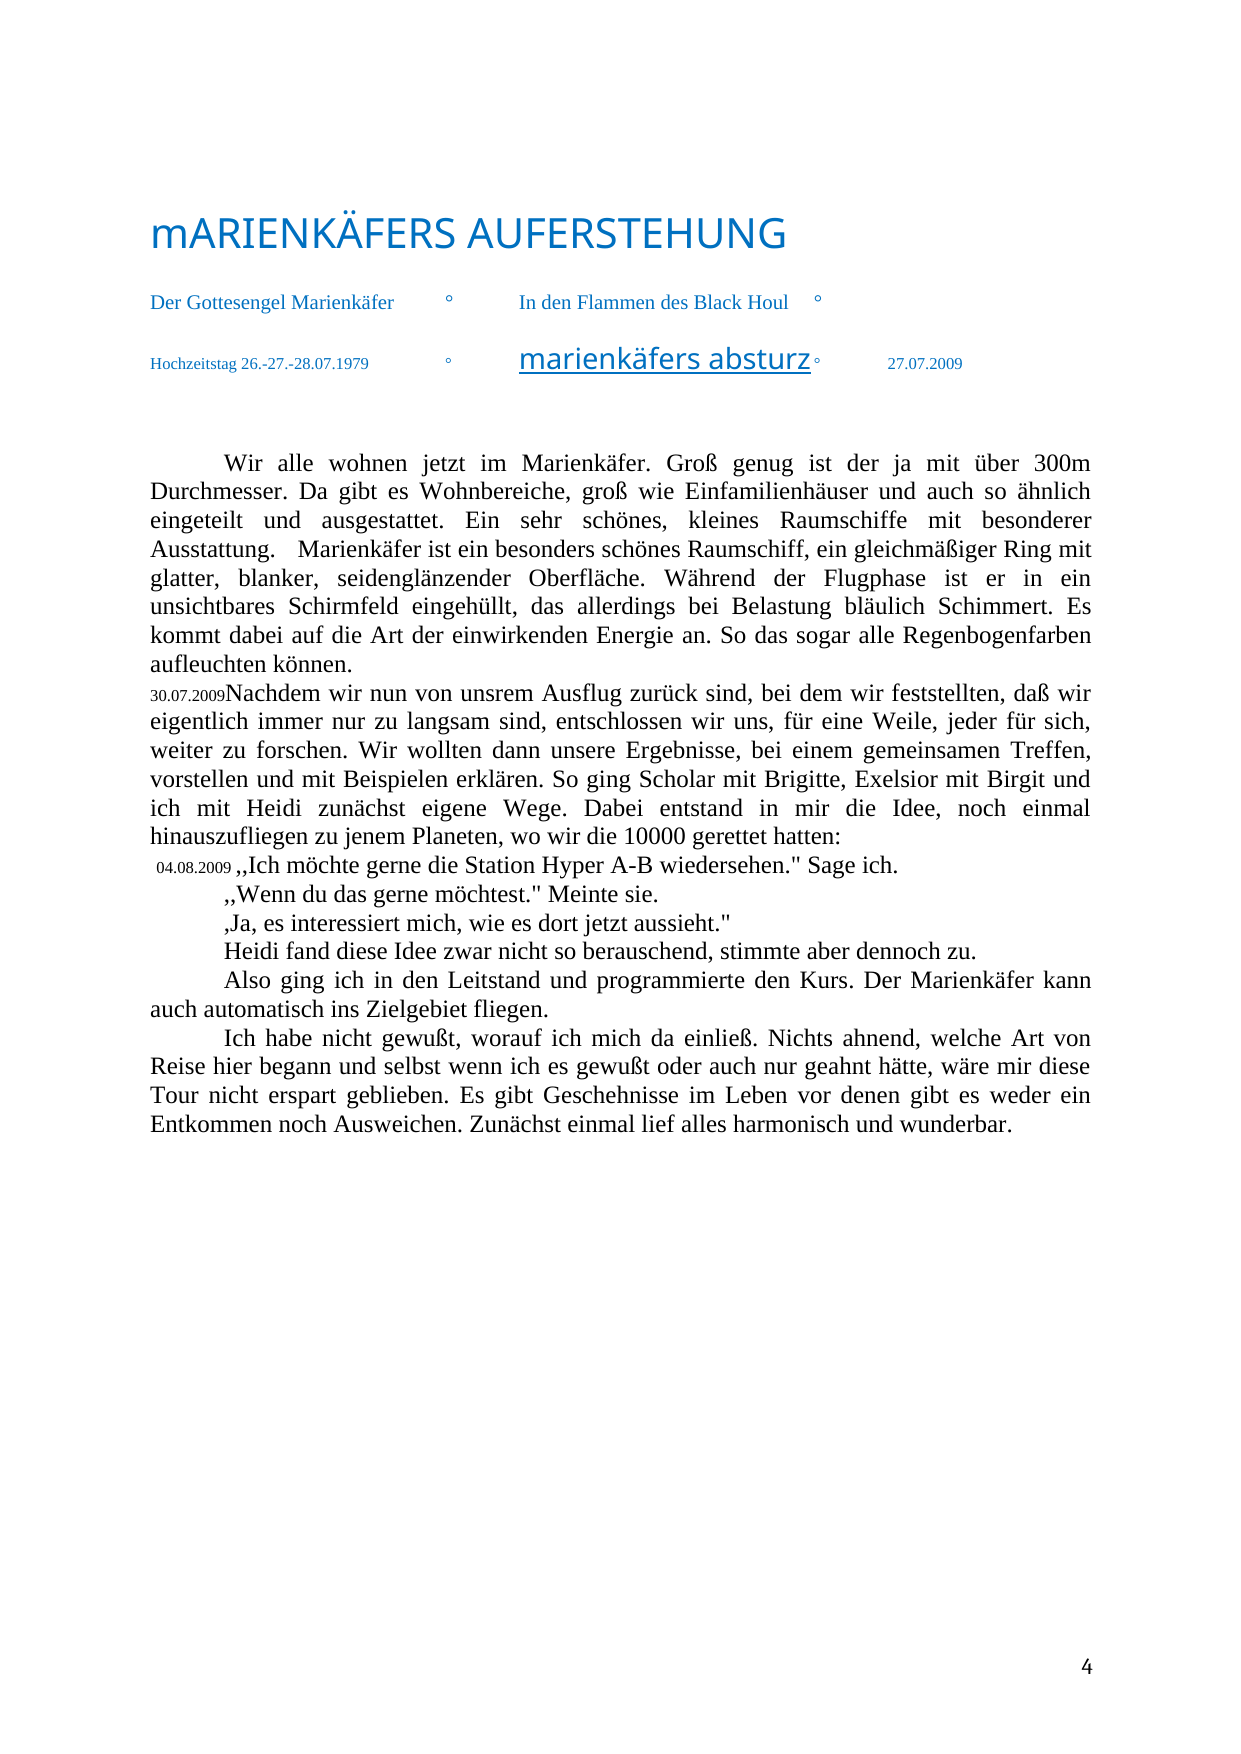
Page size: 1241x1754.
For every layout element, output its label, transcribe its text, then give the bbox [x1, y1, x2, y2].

text Hochzeitstag 26.-27.-28.07.1979 ° marienkäfers absturz ° 27.07.2009 [150, 338, 1092, 378]
text 04.08.2009 ,,Ich möchte gerne die Station Hyper A-B wiedersehen." Sage ich. [150, 850, 1092, 879]
text Wir alle wohnen jetzt im Marienkäfer. Groß genug ist der ja mit über 300m Durchmesser. Da gibt es Wohnbereiche, groß wie Einfamilienhäuser und auch so ähnlich eingeteilt und ausgestattet. Ein sehr schönes, kleines Raumschiffe mit besonderer Ausstattung. Marienkäfer ist ein besonders schönes Raumschiff, ein gleichmäßiger Ring mit glatter, blanker, seidenglänzender Oberfläche. Während der Flugphase ist er in ein unsichtbares Schirmfeld eingehüllt, das allerdings bei Belastung bläulich Schimmert. Es kommt dabei auf die Art der einwirkenden Energie an. So das sogar alle Regenbogenfarben aufleuchten können. [150, 448, 1092, 678]
text Ich habe nicht gewußt, worauf ich mich da einließ. Nichts ahnend, welche Art von Reise hier begann und selbst wenn ich es gewußt oder auch nur geahnt hätte, wäre mir diese Tour nicht erspart geblieben. Es gibt Geschehnisse im Leben vor denen gibt es weder ein Entkommen noch Ausweichen. Zunächst einmal lief alles harmonisch und wunderbar. [150, 1023, 1092, 1138]
text Heidi fand diese Idee zwar nicht so berauschend, stimmte aber dennoch zu. [150, 936, 1092, 965]
text Also ging ich in den Leitstand und programmierte den Kurs. Der Marienkäfer kann auch automatisch ins Zielgebiet fliegen. [150, 965, 1092, 1023]
text Der Gottesengel Marienkäfer ° In den Flammen des Black Houl ° [150, 290, 1092, 314]
text mARIENKÄFERS AUFERSTEHUNG [150, 204, 1092, 261]
text ,Ja, es interessiert mich, wie es dort jetzt aussieht." [150, 908, 1092, 936]
text ,,Wenn du das gerne möchtest." Meinte sie. [150, 879, 1092, 908]
text 30.07.2009Nachdem wir nun von unsrem Ausflug zurück sind, bei dem wir feststellten, daß wir eigentlich immer nur zu langsam sind, entschlossen wir uns, für eine Weile, jeder für sich, weiter zu forschen. Wir wollten dann unsere Ergebnisse, bei einem gemeinsamen Treffen, vorstellen und mit Beispielen erklären. So ging Scholar mit Brigitte, Exelsior mit Birgit und ich mit Heidi zunächst eigene Wege. Dabei entstand in mir die Idee, noch einmal hinauszufliegen zu jenem Planeten, wo wir die 10000 gerettet hatten: [150, 678, 1092, 850]
